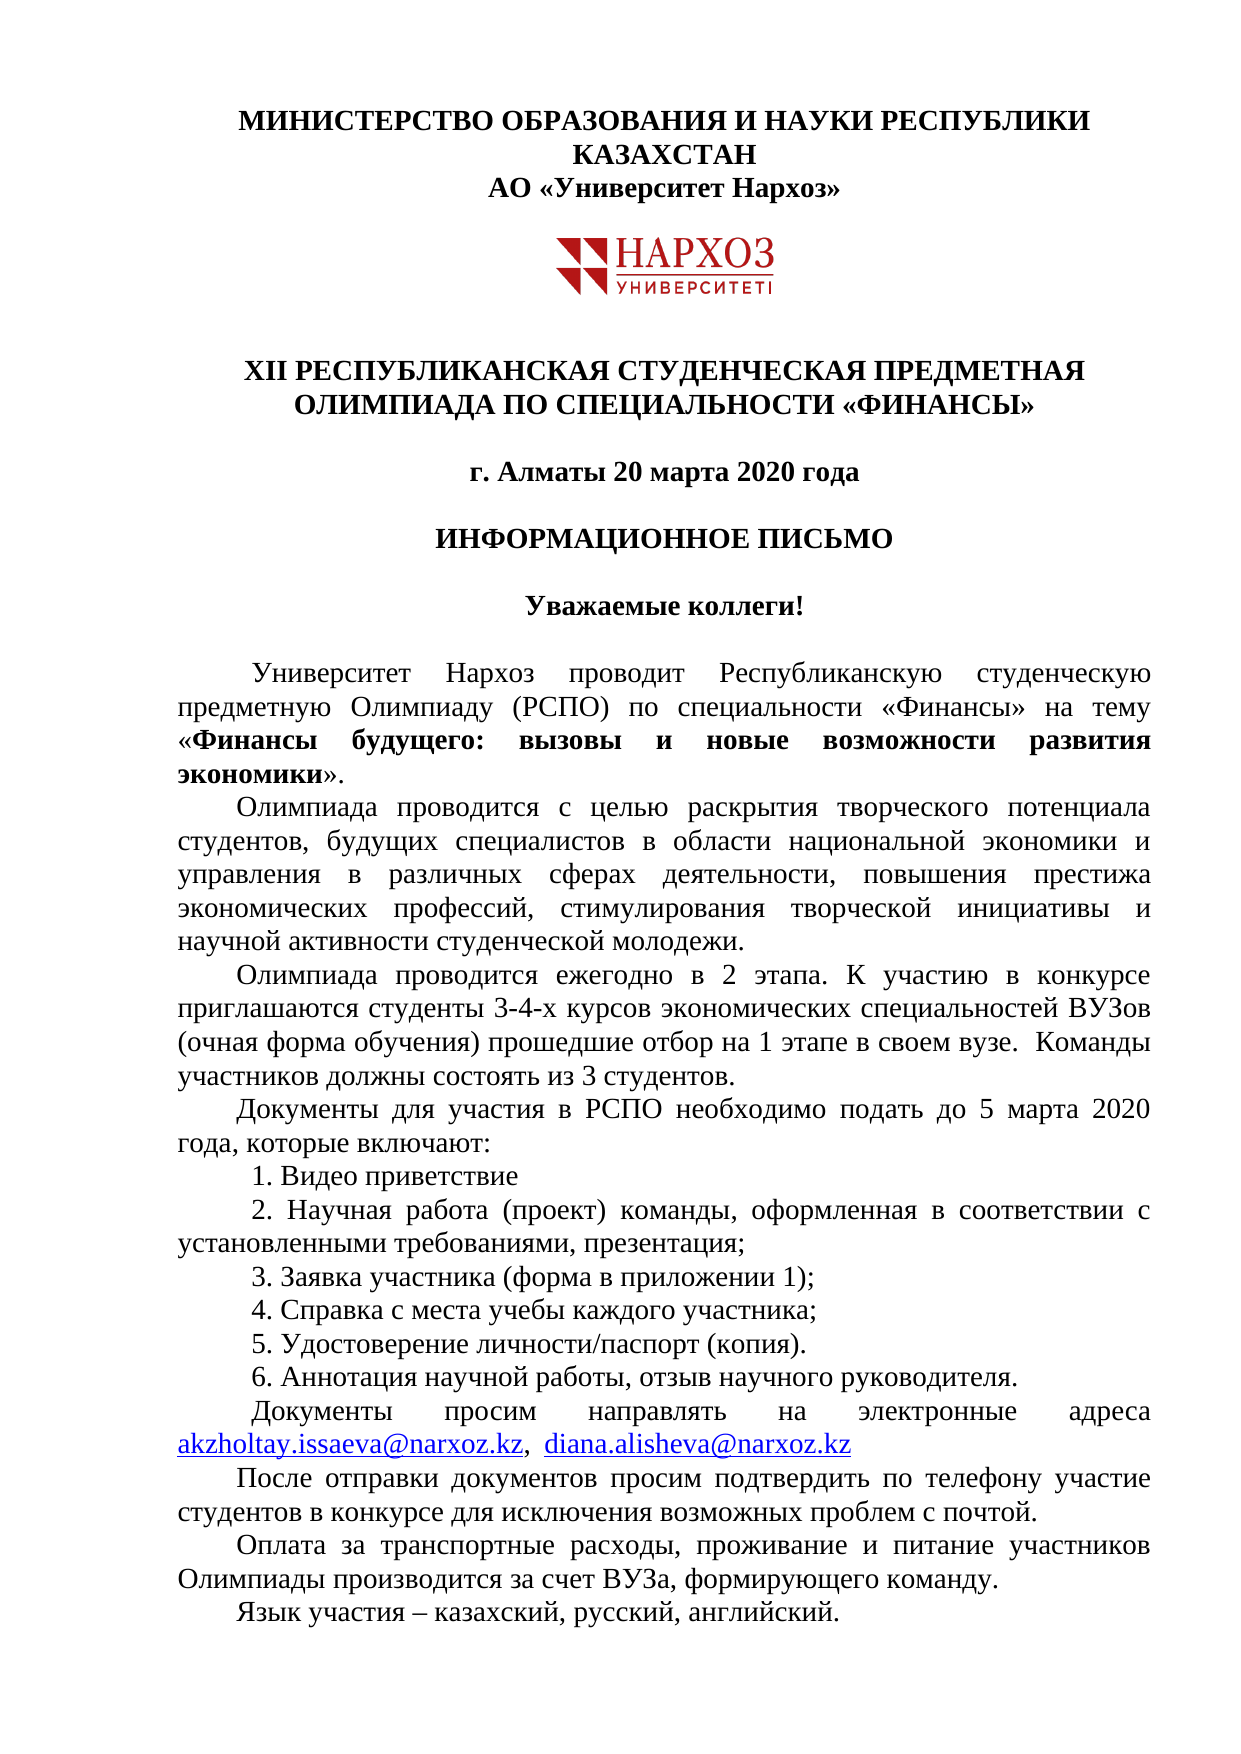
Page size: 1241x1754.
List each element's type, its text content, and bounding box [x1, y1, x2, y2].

text Университет Нархоз проводит Республиканскую студенческую предметную Олимпиаду (РСПО) по специальности «Финансы» на тему «Финансы будущего: вызовы и новые возможности развития экономики». [177, 655, 1152, 789]
list После отправки документов просим подтвердить по телефону участие студентов в конкурсе для исключения возможных проблем с почтой. [177, 1460, 1152, 1527]
text 4. Справка с места учебы каждого участника; [177, 1292, 1152, 1326]
list Оплата за транспортные расходы, проживание и питание участников Олимпиады производится за счет ВУЗа, формирующего команду. [177, 1527, 1152, 1594]
text Олимпиада проводится с целью раскрытия творческого потенциала студентов, будущих специалистов в области национальной экономики и управления в различных сферах деятельности, повышения престижа экономических профессий, стимулирования творческой инициативы и научной активности студенческой молодежи. [177, 789, 1152, 957]
list Язык участия – казахский, русский, английский. [177, 1594, 1152, 1628]
text 3. Заявка участника (форма в приложении 1); [177, 1259, 1152, 1292]
text ИНФОРМАЦИОННОЕ ПИСЬМО [177, 521, 1152, 554]
text ХII РЕСПУБЛИКАНСКАЯ СТУДЕНЧЕСКАЯ ПРЕДМЕТНАЯ ОЛИМПИАДА ПО СПЕЦИАЛЬНОСТИ «ФИНАНСЫ» [177, 353, 1152, 420]
text 1. Видео приветствие [177, 1158, 1152, 1192]
text 5. Удостоверение личности/паспорт (копия). [177, 1326, 1152, 1359]
text Документы для участия в РСПО необходимо подать до 5 марта 2020 года, которые включают: [177, 1091, 1152, 1158]
text МИНИСТЕРСТВО ОБРАЗОВАНИЯ И НАУКИ РЕСПУБЛИКИ КАЗАХСТАН [177, 103, 1152, 171]
text Уважаемые коллеги! [177, 588, 1152, 622]
text г. Алматы 20 марта 2020 года [177, 454, 1152, 487]
text Документы просим направлять на электронные адреса akzholtay.issaeva@narxoz.kz, diana.alisheva@narxoz.kz [177, 1393, 1152, 1460]
text Олимпиада проводится ежегодно в 2 этапа. К участию в конкурсе приглашаются студенты 3-4-х курсов экономических специальностей ВУЗов (очная форма обучения) прошедшие отбор на 1 этапе в своем вузе. Команды участников должны состоять из 3 студентов. [177, 957, 1152, 1091]
text 6. Аннотация научной работы, отзыв научного руководителя. [177, 1359, 1152, 1393]
text АО «Университет Нархоз» [177, 171, 1152, 204]
text 2. Научная работа (проект) команды, оформленная в соответствии с установленными требованиями, презентация; [177, 1192, 1152, 1259]
